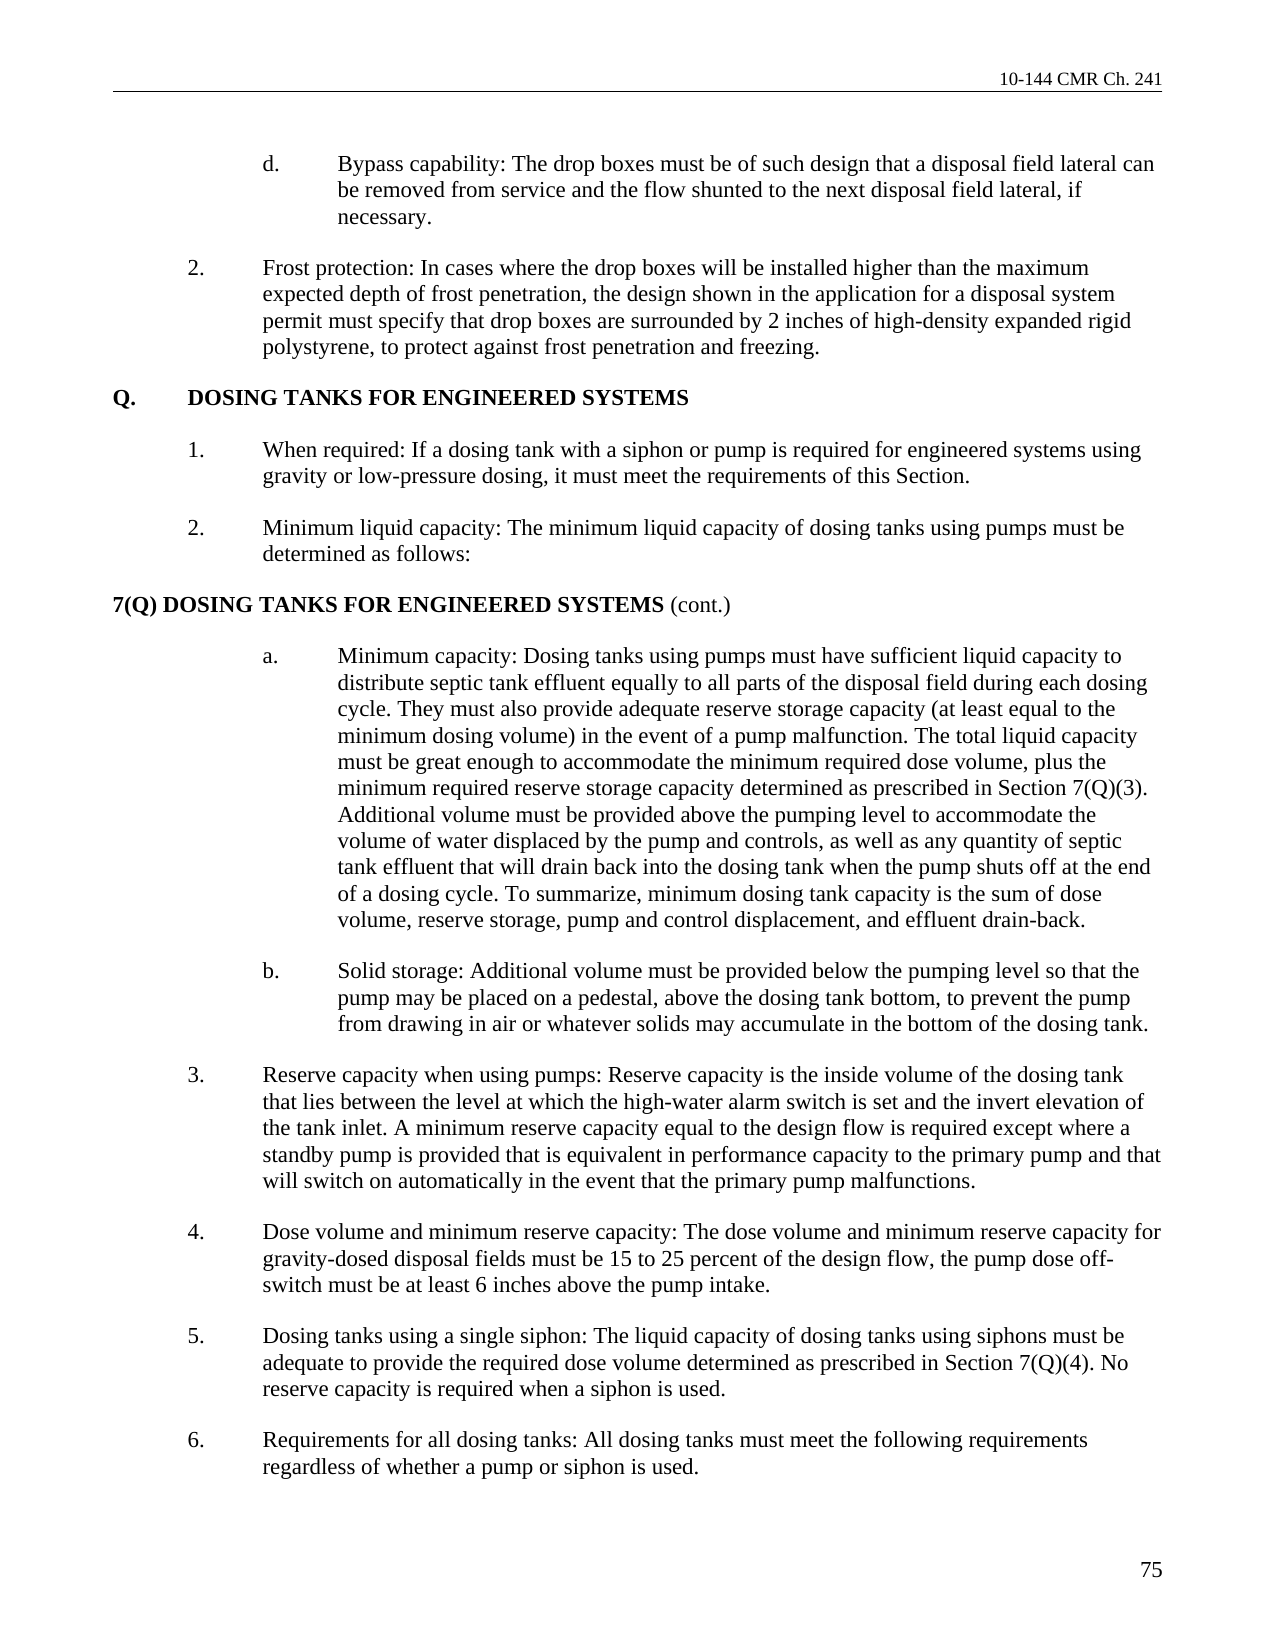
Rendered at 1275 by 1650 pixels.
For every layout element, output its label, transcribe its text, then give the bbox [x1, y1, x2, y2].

text a. Minimum capacity: Dosing tanks using pumps must have sufficient liquid capacity to distribute septic tank effluent equally to all parts of the disposal field during each dosing cycle. They must also provide adequate reserve storage capacity (at least equal to the minimum dosing volume) in the event of a pump malfunction. The total liquid capacity must be great enough to accommodate the minimum required dose volume, plus the minimum required reserve storage capacity determined as prescribed in Section 7(Q)(3). Additional volume must be provided above the pumping level to accommodate the volume of water displaced by the pump and controls, as well as any quantity of septic tank effluent that will drain back into the dosing tank when the pump shuts off at the end of a dosing cycle. To summarize, minimum dosing tank capacity is the sum of dose volume, reserve storage, pump and control displacement, and effluent drain-back. [262, 643, 1162, 932]
text 2. Minimum liquid capacity: The minimum liquid capacity of dosing tanks using pumps must be determined as follows: [187, 513, 1162, 566]
text 7(Q) DOSING TANKS FOR ENGINEERED SYSTEMS (cont.) [112, 591, 1162, 618]
text 3. Reserve capacity when using pumps: Reserve capacity is the inside volume of the dosing tank that lies between the level at which the high-water alarm switch is set and the invert elevation of the tank inlet. A minimum reserve capacity equal to the design flow is required except where a standby pump is provided that is equivalent in performance capacity to the primary pump and that will switch on automatically in the event that the primary pump malfunctions. [187, 1062, 1162, 1193]
text 5. Dosing tanks using a single siphon: The liquid capacity of dosing tanks using siphons must be adequate to provide the required dose volume determined as prescribed in Section 7(Q)(4). No reserve capacity is required when a siphon is used. [187, 1322, 1162, 1401]
text b. Solid storage: Additional volume must be provided below the pumping level so that the pump may be placed on a pedestal, above the dosing tank bottom, to prevent the pump from drawing in air or whatever solids may accumulate in the bottom of the dosing tank. [262, 957, 1162, 1037]
text 6. Requirements for all dosing tanks: All dosing tanks must meet the following requirements regardless of whether a pump or siphon is used. [187, 1426, 1162, 1479]
text 1. When required: If a dosing tank with a siphon or pump is required for engineered systems using gravity or low-pressure dosing, it must meet the requirements of this Section. [187, 436, 1162, 488]
text Q. DOSING TANKS FOR ENGINEERED SYSTEMS [112, 384, 1162, 411]
text 2. Frost protection: In cases where the drop boxes will be installed higher than the maximum expected depth of frost penetration, the design shown in the application for a disposal system permit must specify that drop boxes are surrounded by 2 inches of high-density expanded rigid polystyrene, to protect against frost penetration and freezing. [187, 254, 1162, 359]
text d. Bypass capability: The drop boxes must be of such design that a disposal field lateral can be removed from service and the flow shunted to the next disposal field lateral, if necessary. [262, 150, 1162, 229]
text 4. Dose volume and minimum reserve capacity: The dose volume and minimum reserve capacity for gravity-dosed disposal fields must be 15 to 25 percent of the design flow, the pump dose off-switch must be at least 6 inches above the pump intake. [187, 1218, 1162, 1297]
